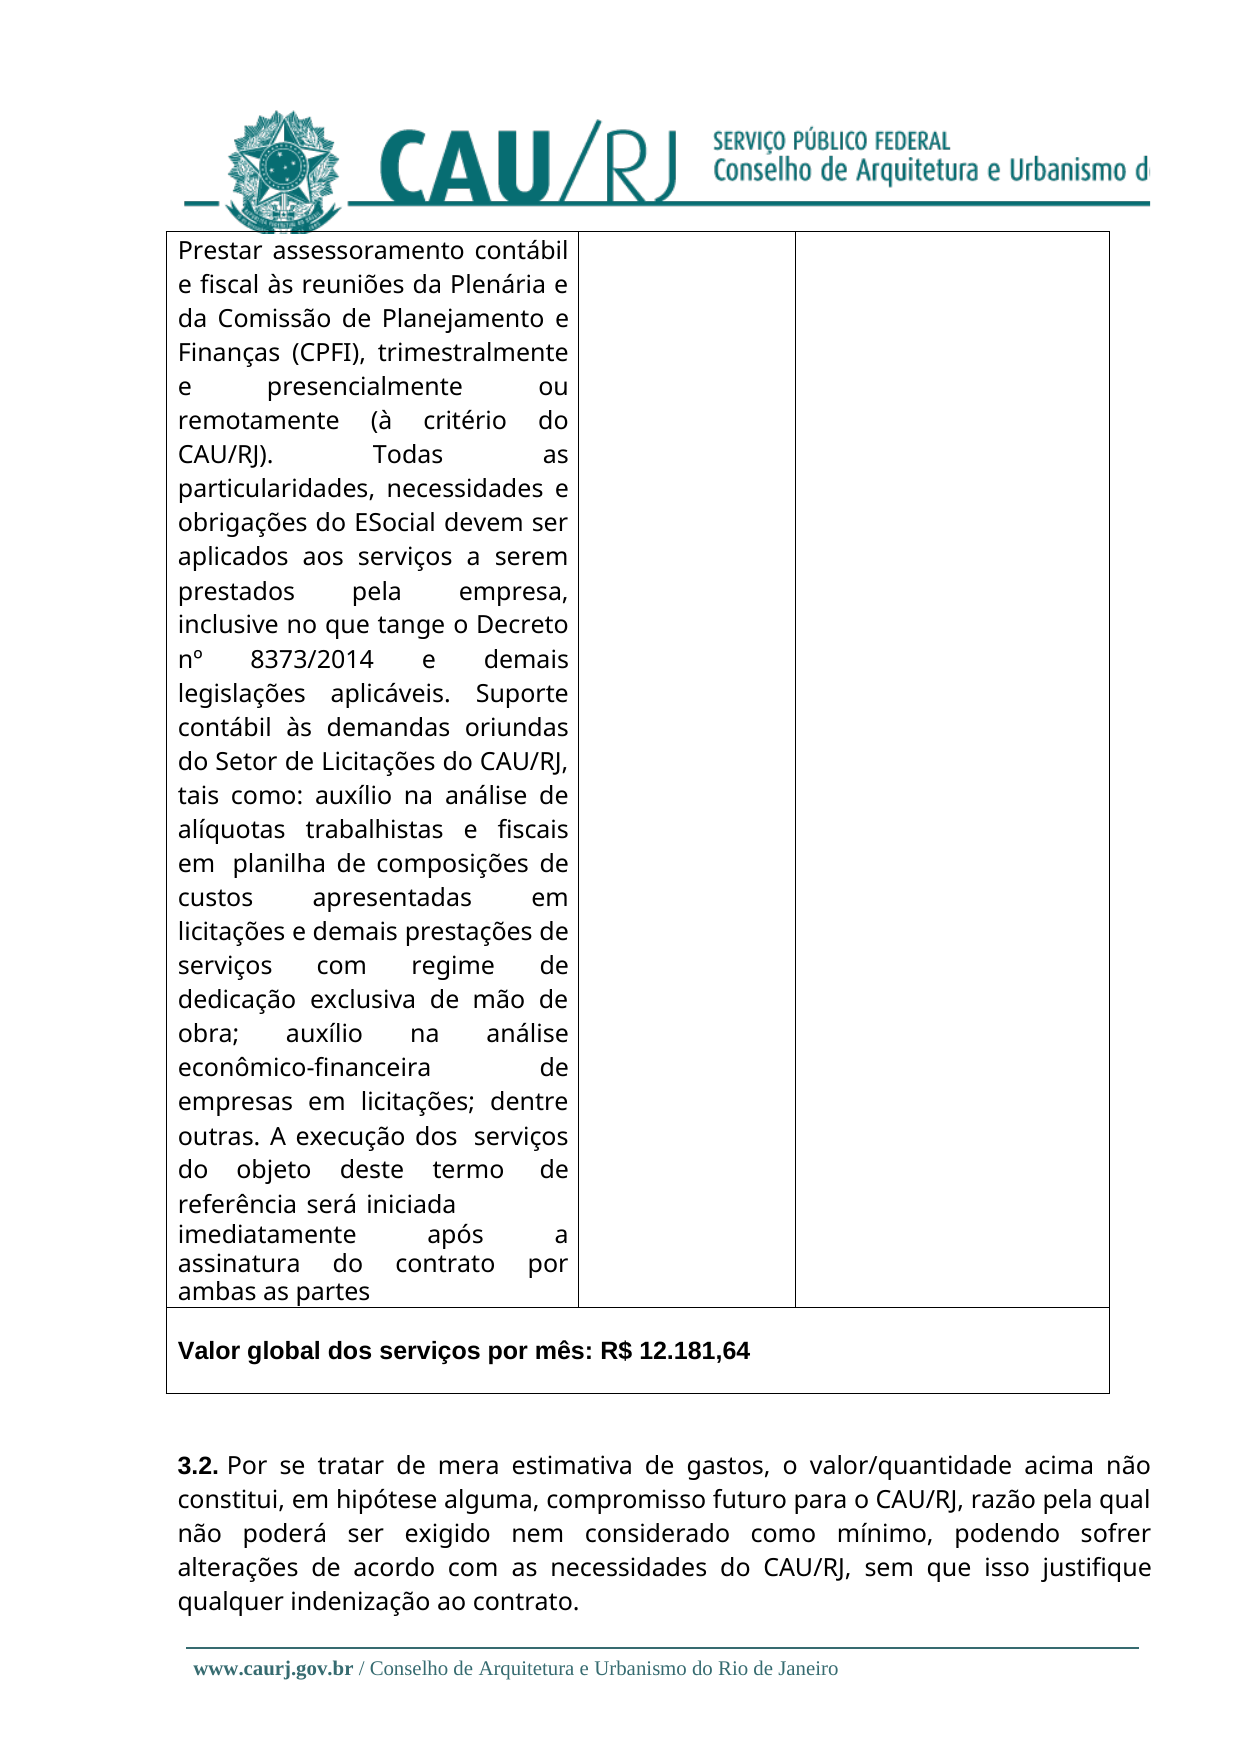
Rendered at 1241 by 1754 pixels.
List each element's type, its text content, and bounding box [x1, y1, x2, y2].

table_header [796, 232, 1109, 1307]
table_header [579, 232, 795, 1307]
table_header Prestar assessoramento contábil e fiscal às reuniões da Plenária e da Comissão de Planejamento e Finanças (CPFI), trimestralmente e presencialmente ou remotamente (à critério do CAU/RJ). Todas as particularidades, necessidades e obrigações do ESocial devem ser aplicados aos serviços a serem prestados pela empresa, inclusive no que tange o Decreto nº 8373/2014 e demais legislações aplicáveis. Suporte contábil às demandas oriundas do Setor de Licitações do CAU/RJ, tais como: auxílio na análise de alíquotas trabalhistas e fiscais em planilha de composições de custos apresentadas em licitações e demais prestações de serviços com regime de dedicação exclusiva de mão de obra; auxílio na análise econômico-financeira de empresas em licitações; dentre outras. A execução dos serviços do objeto deste termo de referência será iniciada imediatamente após a assinatura do contrato por ambas as partes [167, 232, 578, 1307]
table_cell Valor global dos serviços por mês: R$ 12.181,64 [167, 1308, 1109, 1393]
picture [177, 73, 1151, 234]
list Por se tratar de mera estimativa de gastos, o valor/quantidade acima não constitui, em hipótese alguma, compromisso futuro para o CAU/RJ, razão pela qual não poderá ser exigido nem considerado como mínimo, podendo sofrer alterações de acordo com as necessidades do CAU/RJ, sem que isso justifique qualquer indenização ao contrato. [177, 1448, 1152, 1618]
